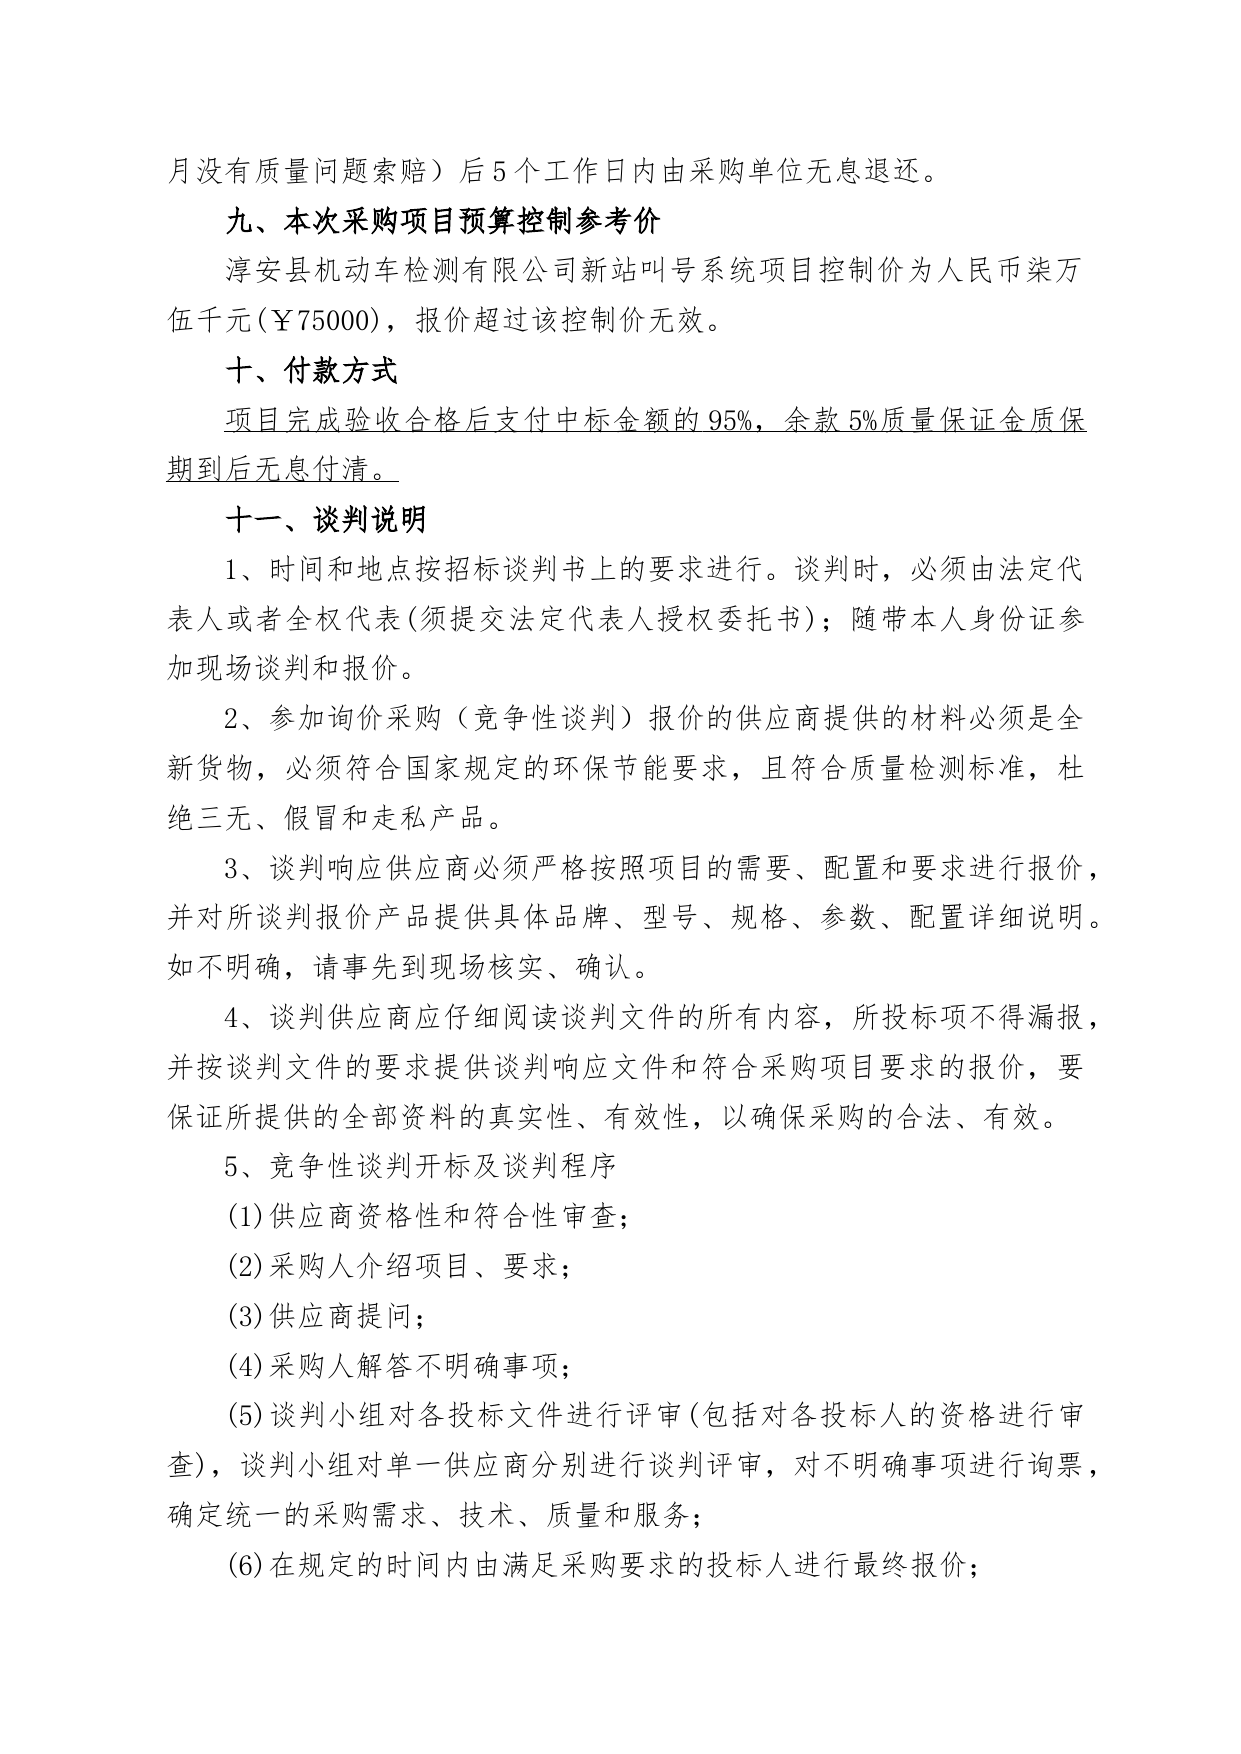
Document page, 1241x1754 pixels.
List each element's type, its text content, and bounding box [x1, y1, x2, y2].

text 1、时间和地点按招标谈判书上的要求进行。谈判时，必须由法定代表人或者全权代表(须提交法定代表人授权委托书)；随带本人身份证参加现场谈判和报价。 [165, 550, 1087, 683]
text (4)采购人解答不明确事项； [165, 1347, 1087, 1380]
text (1)供应商资格性和符合性审查； [165, 1197, 1087, 1231]
text (6)在规定的时间内由满足采购要求的投标人进行最终报价； [165, 1546, 1087, 1579]
text 2、参加询价采购（竞争性谈判）报价的供应商提供的材料必须是全新货物，必须符合国家规定的环保节能要求，且符合质量检测标准，杜绝三无、假冒和走私产品。 [165, 699, 1087, 832]
text 3、谈判响应供应商必须严格按照项目的需要、配置和要求进行报价，并对所谈判报价产品提供具体品牌、型号、规格、参数、配置详细说明。如不明确，请事先到现场核实、确认。 [165, 849, 1087, 982]
text 十一、谈判说明 [165, 500, 1087, 533]
text 项目完成验收合格后支付中标金额的95%，余款5%质量保证金质保期到后无息付清。 [165, 401, 1087, 484]
text (2)采购人介绍项目、要求； [165, 1247, 1087, 1280]
text 4、谈判供应商应仔细阅读谈判文件的所有内容，所投标项不得漏报，并按谈判文件的要求提供谈判响应文件和符合采购项目要求的报价，要保证所提供的全部资料的真实性、有效性，以确保采购的合法、有效。 [165, 998, 1087, 1131]
text 九、本次采购项目预算控制参考价 [165, 202, 1087, 235]
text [165, 152, 1087, 185]
text 十、付款方式 [165, 351, 1087, 384]
text 淳安县机动车检测有限公司新站叫号系统项目控制价为人民币柒万伍千元(￥75000)，报价超过该控制价无效。 [165, 251, 1087, 334]
text 5、竞争性谈判开标及谈判程序 [165, 1148, 1087, 1181]
text (3)供应商提问； [165, 1297, 1087, 1330]
text (5)谈判小组对各投标文件进行评审(包括对各投标人的资格进行审查)，谈判小组对单一供应商分别进行谈判评审，对不明确事项进行询票，确定统一的采购需求、技术、质量和服务； [165, 1397, 1087, 1529]
